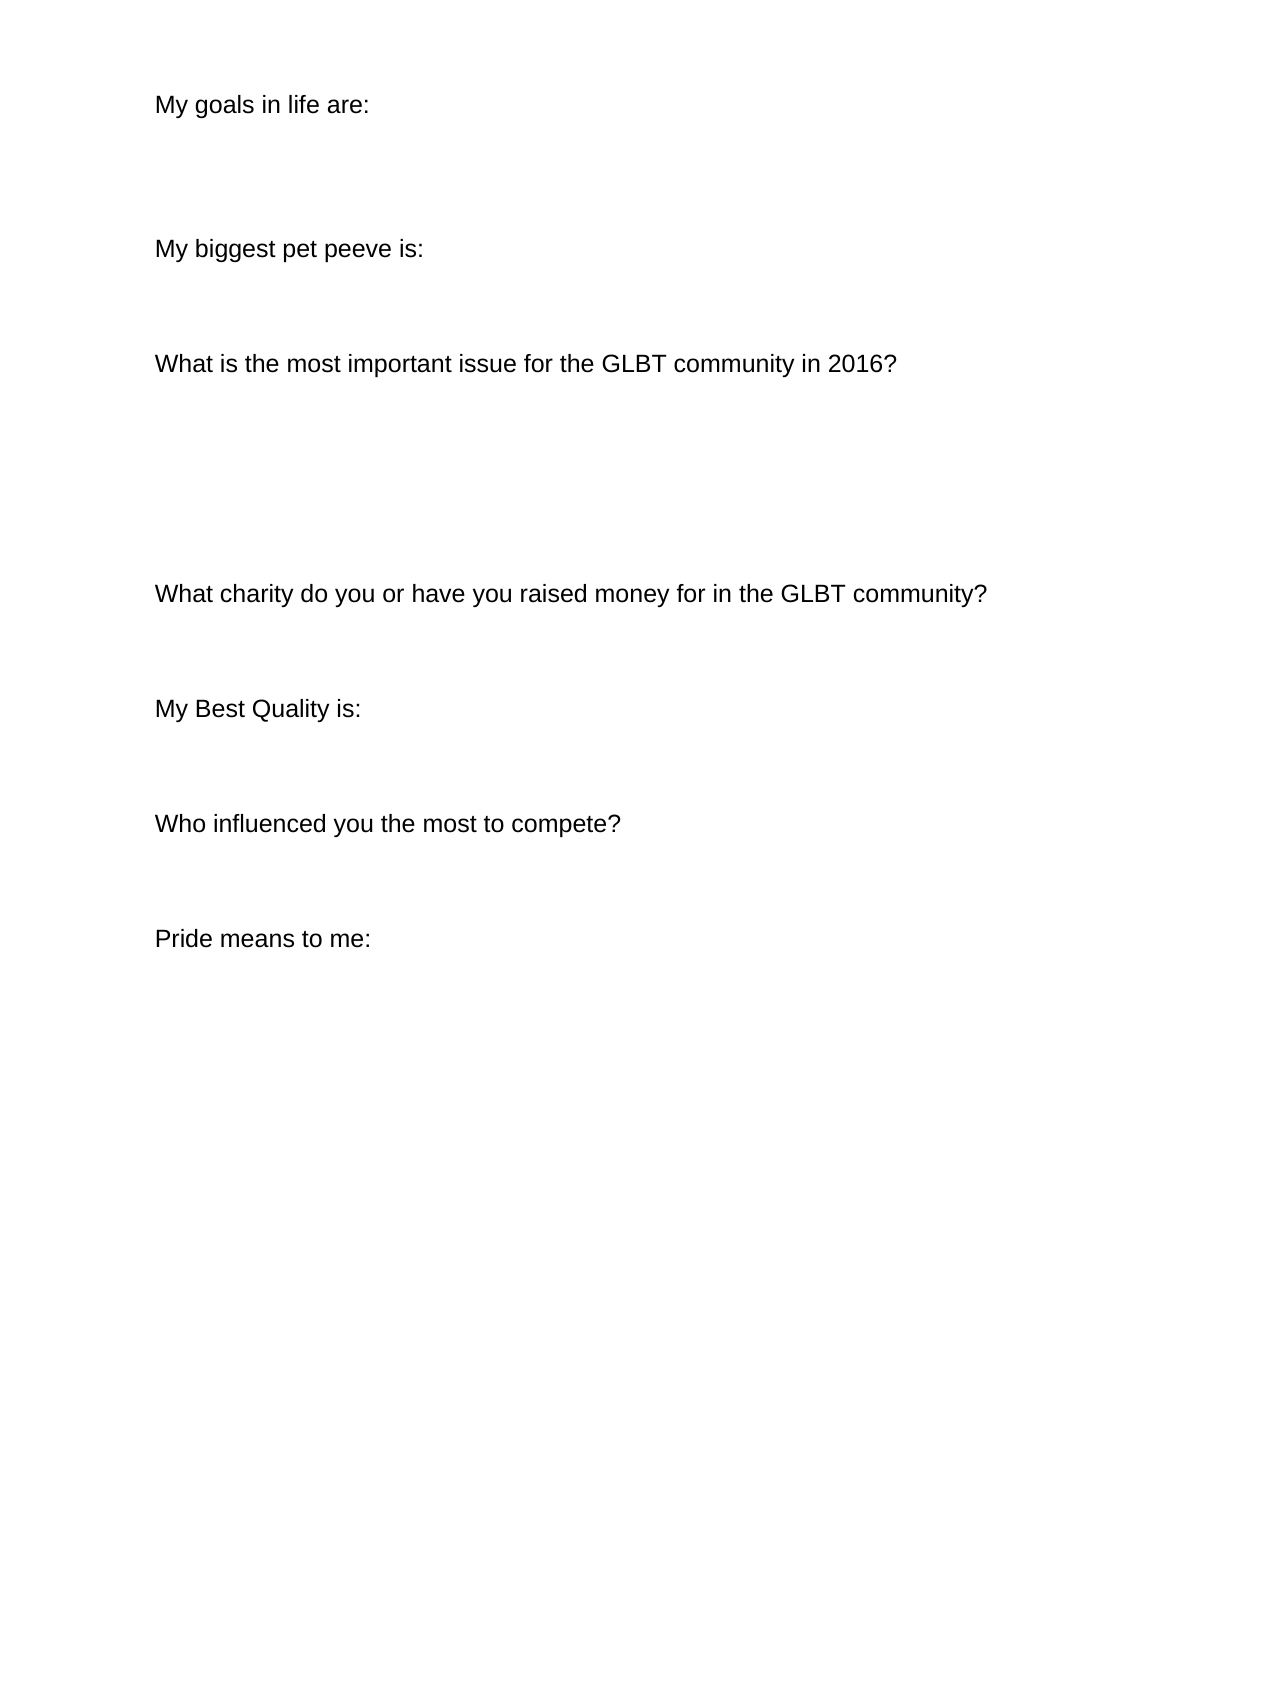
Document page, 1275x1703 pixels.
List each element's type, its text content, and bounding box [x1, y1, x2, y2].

text My biggest pet peeve is: [154, 234, 1142, 262]
text What charity do you or have you raised money for in the GLBT community? [154, 579, 1142, 607]
text Who influenced you the most to compete? [154, 809, 1142, 837]
text My goals in life are: [154, 90, 1142, 119]
text Pride means to me: [154, 924, 1142, 952]
text My Best Quality is: [154, 694, 1142, 722]
text What is the most important issue for the GLBT community in 2016? [154, 349, 1142, 377]
